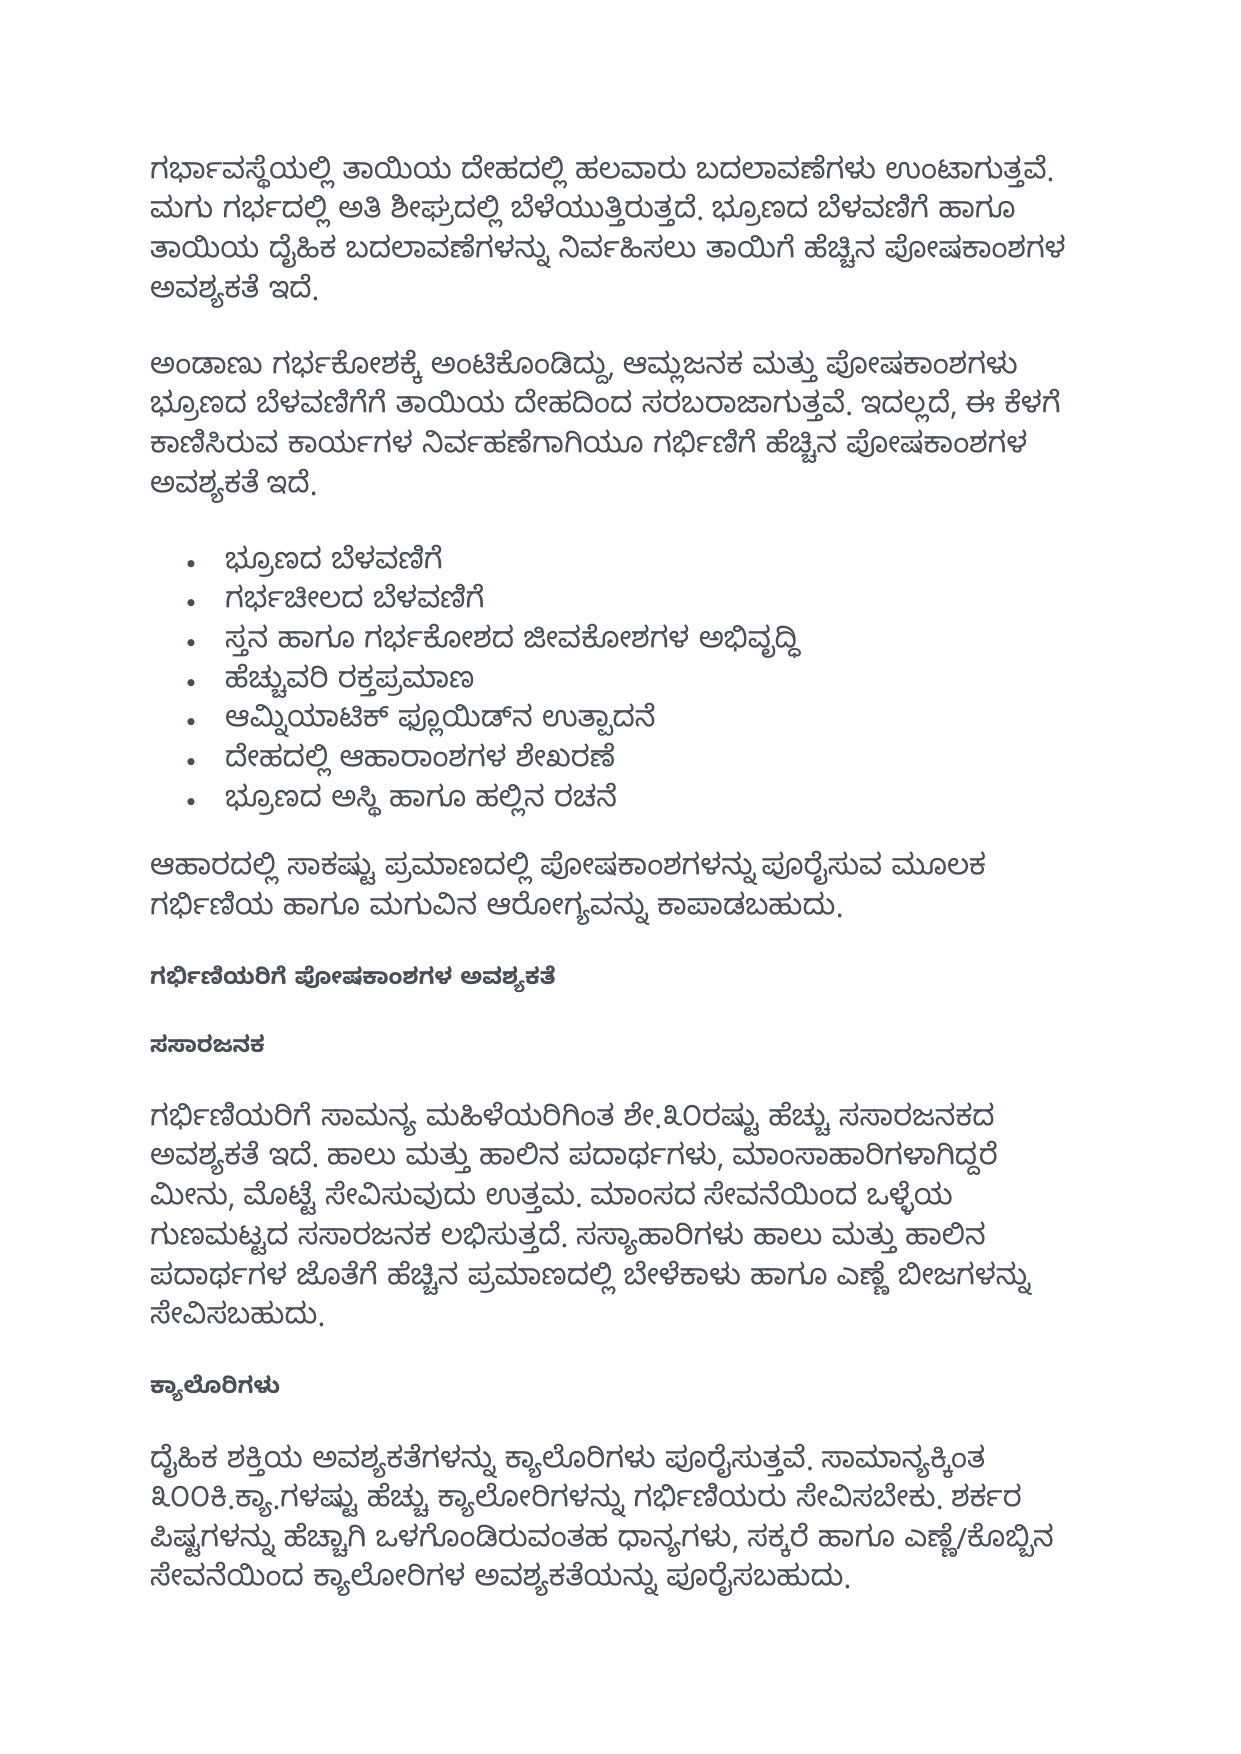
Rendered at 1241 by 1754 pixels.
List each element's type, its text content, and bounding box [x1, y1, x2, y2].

list ಸ್ತನ ಹಾಗೂ ಗರ್ಭಕೋಶದ ಜೀವಕೋಶಗಳ ಅಭಿವೃದ್ಧಿ [187, 619, 1090, 659]
list ಭ್ರೂಣದ ಬೆಳವಣಿಗೆ [187, 540, 1090, 579]
text ಗರ್ಭಿಣಿಯರಿಗೆ ಪೋಷಕಾಂಶಗಳ ಅವಶ್ಯಕತೆ [150, 962, 1090, 993]
list ಗರ್ಭಚೀಲದ ಬೆಳವಣಿಗೆ [187, 579, 1090, 619]
text ಗರ್ಭಿಣಿಯರಿಗೆ ಸಾಮನ್ಯ ಮಹಿಳೆಯರಿಗಿಂತ ಶೇ.೩೦ರಷ್ಟು ಹೆಚ್ಚು ಸಸಾರಜನಕದ ಅವಶ್ಯಕತೆ ಇದೆ. ಹಾಲು ಮತ್ತು ಹಾಲಿನ ಪದಾರ್ಥಗಳು, ಮಾಂಸಾಹಾರಿಗಳಾಗಿದ್ದರೆ ಮೀನು, ಮೊಟ್ಟೆ ಸೇವಿಸುವುದು ಉತ್ತಮ. ಮಾಂಸದ ಸೇವನೆಯಿಂದ ಒಳ್ಳೆಯ ಗುಣಮಟ್ಟದ ಸಸಾರಜನಕ ಲಭಿಸುತ್ತದೆ. ಸಸ್ಯಾಹಾರಿಗಳು ಹಾಲು ಮತ್ತು ಹಾಲಿನ ಪದಾರ್ಥಗಳ ಜೊತೆಗೆ ಹೆಚ್ಚಿನ ಪ್ರಮಾಣದಲ್ಲಿ ಬೇಳೆಕಾಳು ಹಾಗೂ ಎಣ್ಣೆ ಬೀಜಗಳನ್ನು ಸೇವಿಸಬಹುದು. [150, 1097, 1090, 1335]
list ಭ್ರೂಣದ ಅಸ್ಥಿ ಹಾಗೂ ಹಲ್ಲಿನ ರಚನೆ [187, 778, 1090, 818]
text ಸಸಾರಜನಕ [150, 1030, 1090, 1061]
text ಗರ್ಭಾವಸ್ಥೆಯಲ್ಲಿ ತಾಯಿಯ ದೇಹದಲ್ಲಿ ಹಲವಾರು ಬದಲಾವಣೆಗಳು ಉಂಟಾಗುತ್ತವೆ. ಮಗು ಗರ್ಭದಲ್ಲಿ ಅತಿ ಶೀಘ್ರದಲ್ಲಿ ಬೆಳೆಯುತ್ತಿರುತ್ತದೆ. ಭ್ರೂಣದ ಬೆಳವಣಿಗೆ ಹಾಗೂ ತಾಯಿಯ ದೈಹಿಕ ಬದಲಾವಣೆಗಳನ್ನು ನಿರ್ವಹಿಸಲು ತಾಯಿಗೆ ಹೆಚ್ಚಿನ ಪೋಷಕಾಂಶಗಳ ಅವಶ್ಯಕತೆ ಇದೆ. [150, 150, 1090, 309]
list ಆಮ್ನಿಯಾಟಿಕ್ ಫ್ಲೂಯಿಡ್‌ನ ಉತ್ಪಾದನೆ [187, 698, 1090, 738]
list ಹೆಚ್ಚುವರಿ ರಕ್ತಪ್ರಮಾಣ [187, 659, 1090, 698]
list ದೇಹದಲ್ಲಿ ಆಹಾರಾಂಶಗಳ ಶೇಖರಣೆ [187, 738, 1090, 778]
text ಕ್ಯಾಲೊರಿಗಳು [150, 1371, 1090, 1403]
text ಅಂಡಾಣು ಗರ್ಭಕೋಶಕ್ಕೆ ಅಂಟಿಕೊಂಡಿದ್ದು, ಆಮ್ಲಜನಕ ಮತ್ತು ಪೋಷಕಾಂಶಗಳು ಭ್ರೂಣದ ಬೆಳವಣಿಗೆಗೆ ತಾಯಿಯ ದೇಹದಿಂದ ಸರಬರಾಜಾಗುತ್ತವೆ. ಇದಲ್ಲದೆ, ಈ ಕೆಳಗೆ ಕಾಣಿಸಿರುವ ಕಾರ್ಯಗಳ ನಿರ್ವಹಣೆಗಾಗಿಯೂ ಗರ್ಭಿಣಿಗೆ ಹೆಚ್ಚಿನ ಪೋಷಕಾಂಶಗಳ ಅವಶ್ಯಕತೆ ಇದೆ. [150, 345, 1090, 504]
text ಆಹಾರದಲ್ಲಿ ಸಾಕಷ್ಟು ಪ್ರಮಾಣದಲ್ಲಿ ಪೋಷಕಾಂಶಗಳನ್ನು ಪೂರೈಸುವ ಮೂಲಕ ಗರ್ಭಿಣಿಯ ಹಾಗೂ ಮಗುವಿನ ಆರೋಗ್ಯವನ್ನು ಕಾಪಾಡಬಹುದು. [150, 847, 1090, 926]
text ದೈಹಿಕ ಶಕ್ತಿಯ ಅವಶ್ಯಕತೆಗಳನ್ನು ಕ್ಯಾಲೊರಿಗಳು ಪೂರೈಸುತ್ತವೆ. ಸಾಮಾನ್ಯಕ್ಕಿಂತ ೩೦೦ಕಿ.ಕ್ಯಾ.ಗಳಷ್ಟು ಹೆಚ್ಚು ಕ್ಯಾಲೋರಿಗಳನ್ನು ಗರ್ಭಿಣಿಯರು ಸೇವಿಸಬೇಕು. ಶರ್ಕರ ಪಿಷ್ಟಗಳನ್ನು ಹೆಚ್ಚಾಗಿ ಒಳಗೊಂಡಿರುವಂತಹ ಧಾನ್ಯಗಳು, ಸಕ್ಕರೆ ಹಾಗೂ ಎಣ್ಣೆ/ಕೊಬ್ಬಿನ ಸೇವನೆಯಿಂದ ಕ್ಯಾಲೋರಿಗಳ ಅವಶ್ಯಕತೆಯನ್ನು ಪೂರೈಸಬಹುದು. [150, 1439, 1090, 1597]
